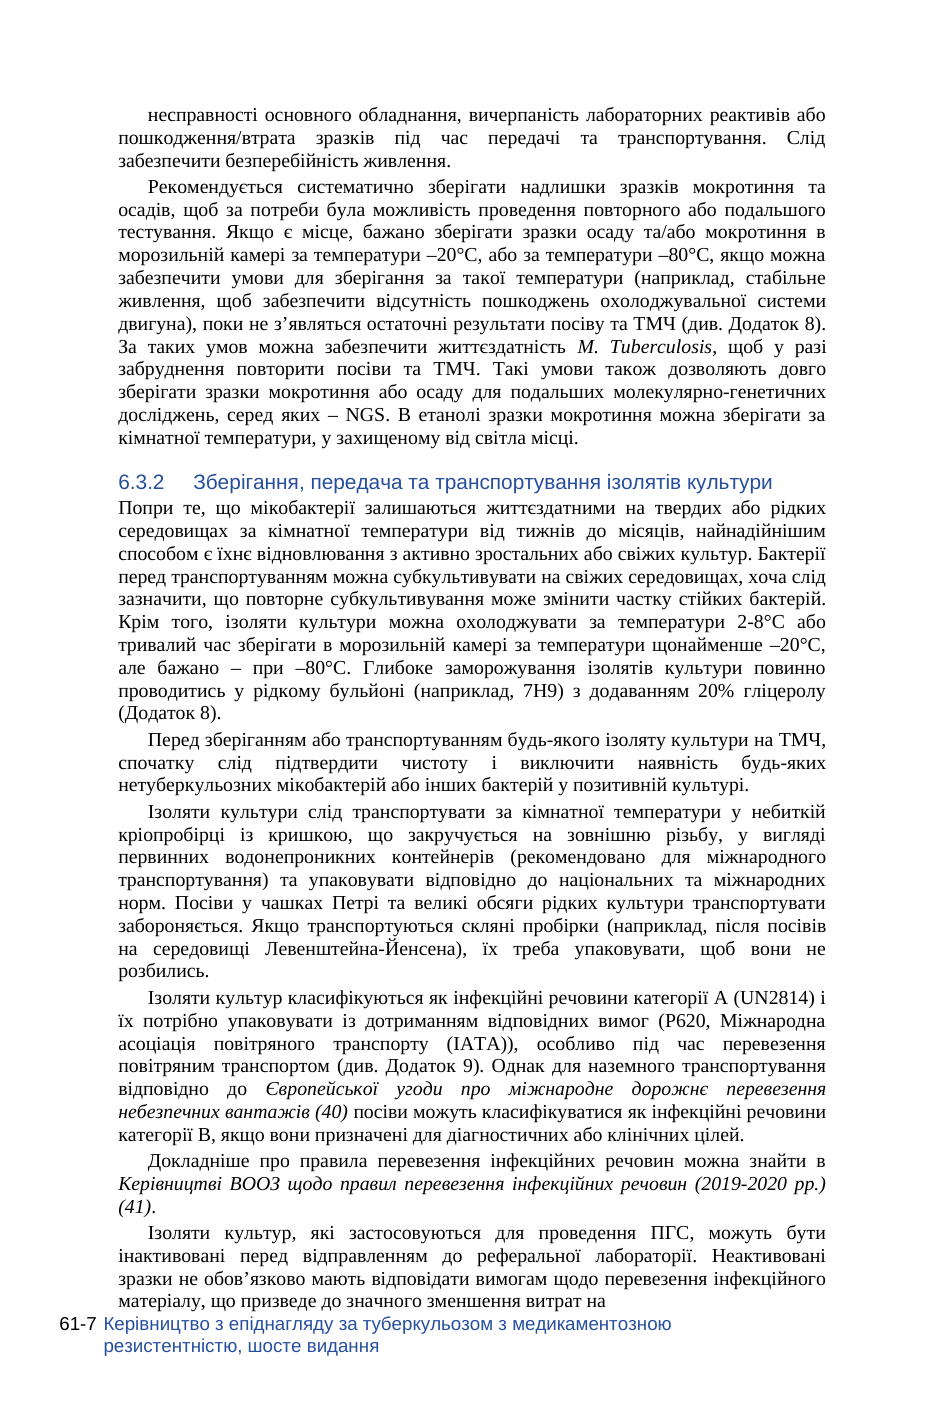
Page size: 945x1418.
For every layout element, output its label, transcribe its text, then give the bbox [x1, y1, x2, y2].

text Рекомендується систематично зберігати надлишки зразків мокротиння та осадів, щоб за потреби була можливість проведення повторного або подальшого тестування. Якщо є місце, бажано зберігати зразки осаду та/або мокротиння в морозильній камері за температури –20°C, або за температури –80°C, якщо можна забезпечити умови для зберігання за такої температури (наприклад, стабільне живлення, щоб забезпечити відсутність пошкоджень охолоджувальної системи двигуна), поки не з’являться остаточні результати посіву та ТМЧ (див. Додаток 8). За таких умов можна забезпечити життєздатність M. Tuberculosis, щоб у разі забруднення повторити посіви та ТМЧ. Такі умови також дозволяють довго зберігати зразки мокротиння або осаду для подальших молекулярно-генетичних досліджень, серед яких – NGS. В етанолі зразки мокротиння можна зберігати за кімнатної температури, у захищеному від світла місці. [118, 175, 827, 449]
text Ізоляти культур, які застосовуються для проведення ПГС, можуть бути інактивовані перед відправленням до реферальної лабораторії. Неактивовані зразки не обов’язково мають відповідати вимогам щодо перевезення інфекційного матеріалу, що призведе до значного зменшення витрат на [118, 1221, 827, 1312]
text Ізоляти культури слід транспортувати за кімнатної температури у небиткій кріопробірці із кришкою, що закручується на зовнішню різьбу, у вигляді первинних водонепроникних контейнерів (рекомендовано для міжнародного транспортування) та упаковувати відповідно до національних та міжнародних норм. Посіви у чашках Петрі та великі обсяги рідких культури транспортувати забороняється. Якщо транспортуються скляні пробірки (наприклад, після посівів на середовищі Левенштейна-Йенсена), їх треба упаковувати, щоб вони не розбились. [118, 800, 827, 982]
text Ізоляти культур класифікуються як інфекційні речовини категорії А (UN2814) і їх потрібно упаковувати із дотриманням відповідних вимог (P620, Міжнародна асоціація повітряного транспорту (IATA)), особливо під час перевезення повітряним транспортом (див. Додаток 9). Однак для наземного транспортування відповідно до Європейської угоди про міжнародне дорожнє перевезення небезпечних вантажів (40) посіви можуть класифікуватися як інфекційні речовини категорії В, якщо вони призначені для діагностичних або клінічних цілей. [118, 986, 827, 1146]
text Перед зберіганням або транспортуванням будь-якого ізоляту культури на ТМЧ, спочатку слід підтвердити чистоту і виключити наявність будь-яких нетуберкульозних мікобактерій або інших бактерій у позитивній культурі. [118, 728, 827, 796]
text Докладніше про правила перевезення інфекційних речовин можна знайти в Керівництві ВООЗ щодо правил перевезення інфекційних речовин (2019-2020 рр.) (41). [118, 1149, 827, 1217]
text Попри те, що мікобактерії залишаються життєздатними на твердих або рідких середовищах за кімнатної температури від тижнів до місяців, найнадійнішим способом є їхнє відновлювання з активно зростальних або свіжих культур. Бактерії перед транспортуванням можна субкультивувати на свіжих середовищах, хоча слід зазначити, що повторне субкультивування може змінити частку стійких бактерій. Крім того, ізоляти культури можна охолоджувати за температури 2-8°C або тривалий час зберігати в морозильній камері за температури щонайменше –20°C, але бажано – при –80°C. Глибоке заморожування ізолятів культури повинно проводитись у рідкому бульйоні (наприклад, 7Н9) з додаванням 20% гліцеролу (Додаток 8). [118, 496, 827, 724]
text несправності основного обладнання, вичерпаність лабораторних реактивів або пошкодження/втрата зразків під час передачі та транспортування. Слід забезпечити безперебійність живлення. [118, 103, 826, 172]
text 6.3.2 Зберігання, передача та транспортування ізолятів культури [118, 470, 827, 494]
